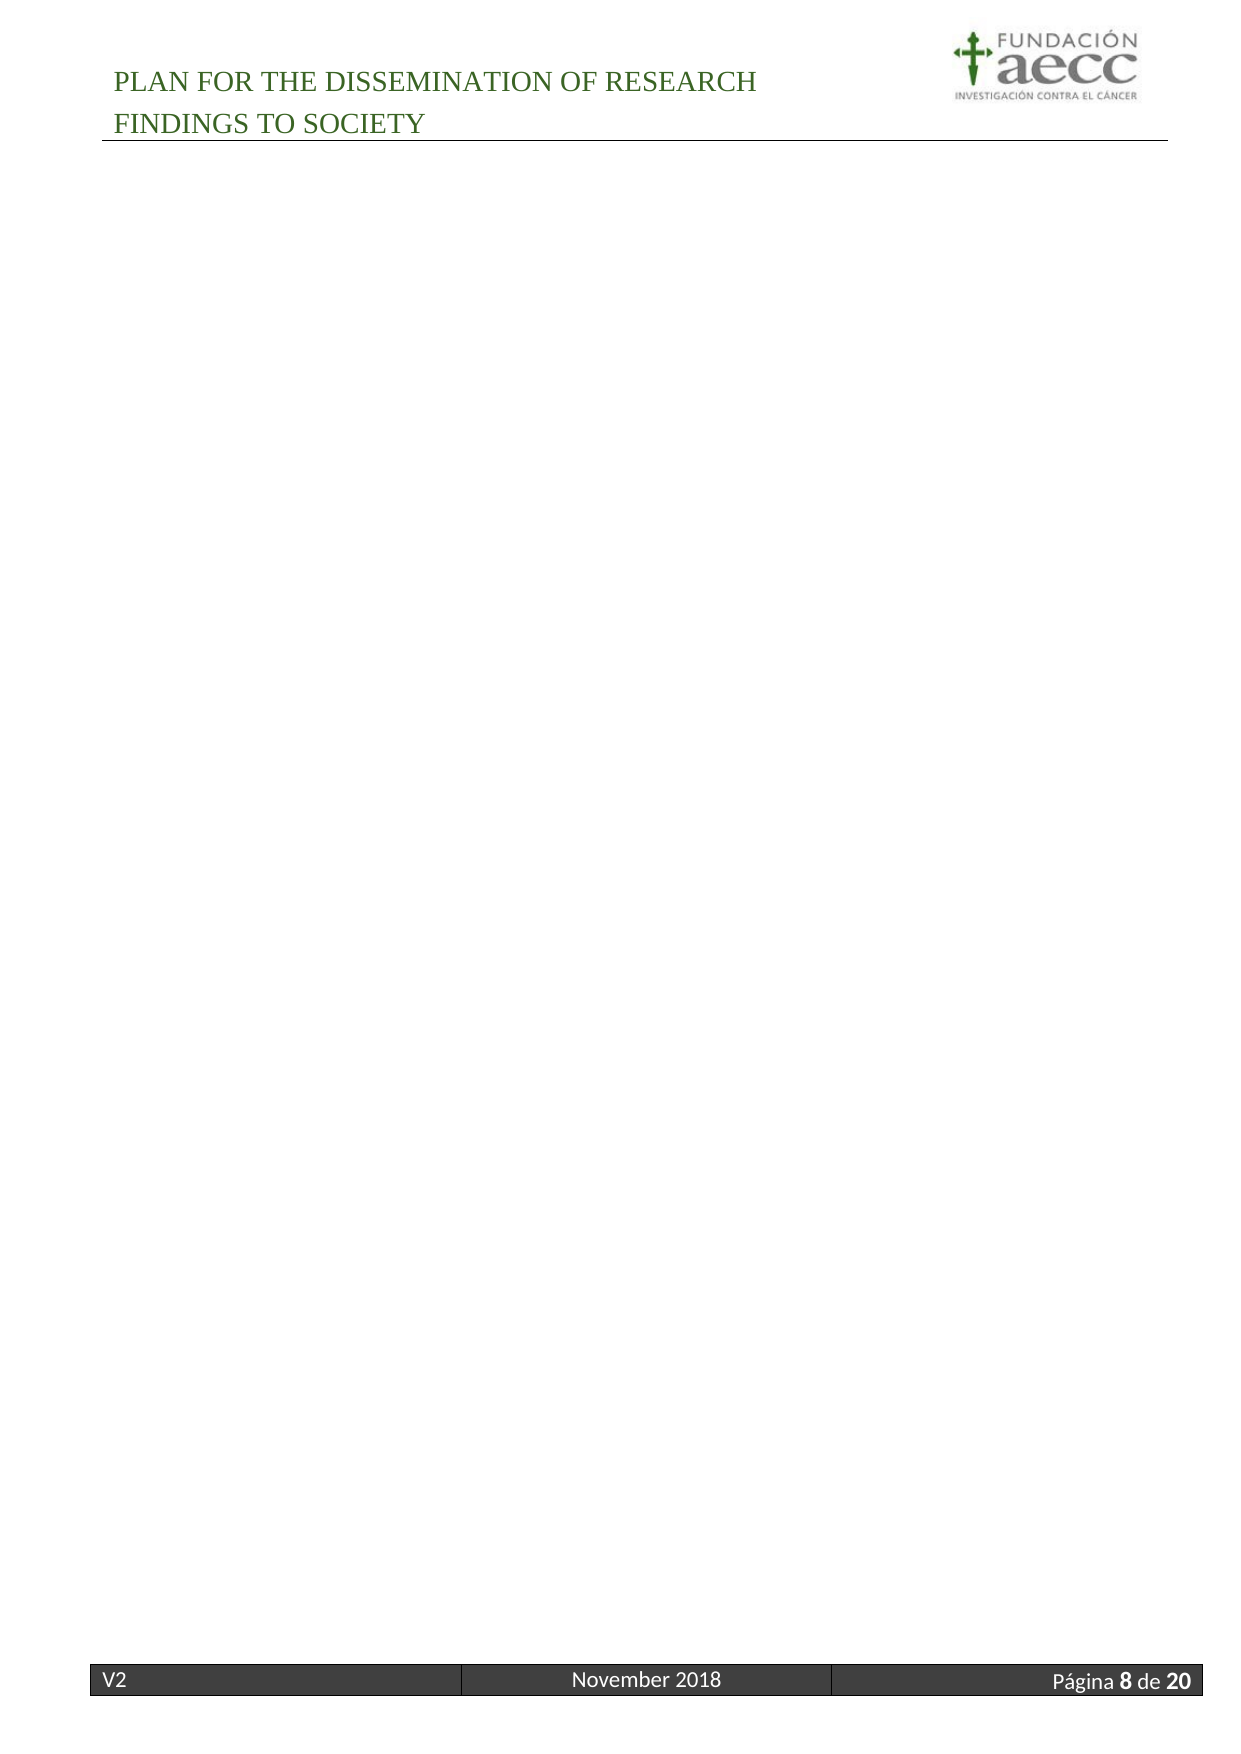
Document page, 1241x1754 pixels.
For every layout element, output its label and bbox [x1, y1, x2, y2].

picture [935, 17, 1158, 112]
